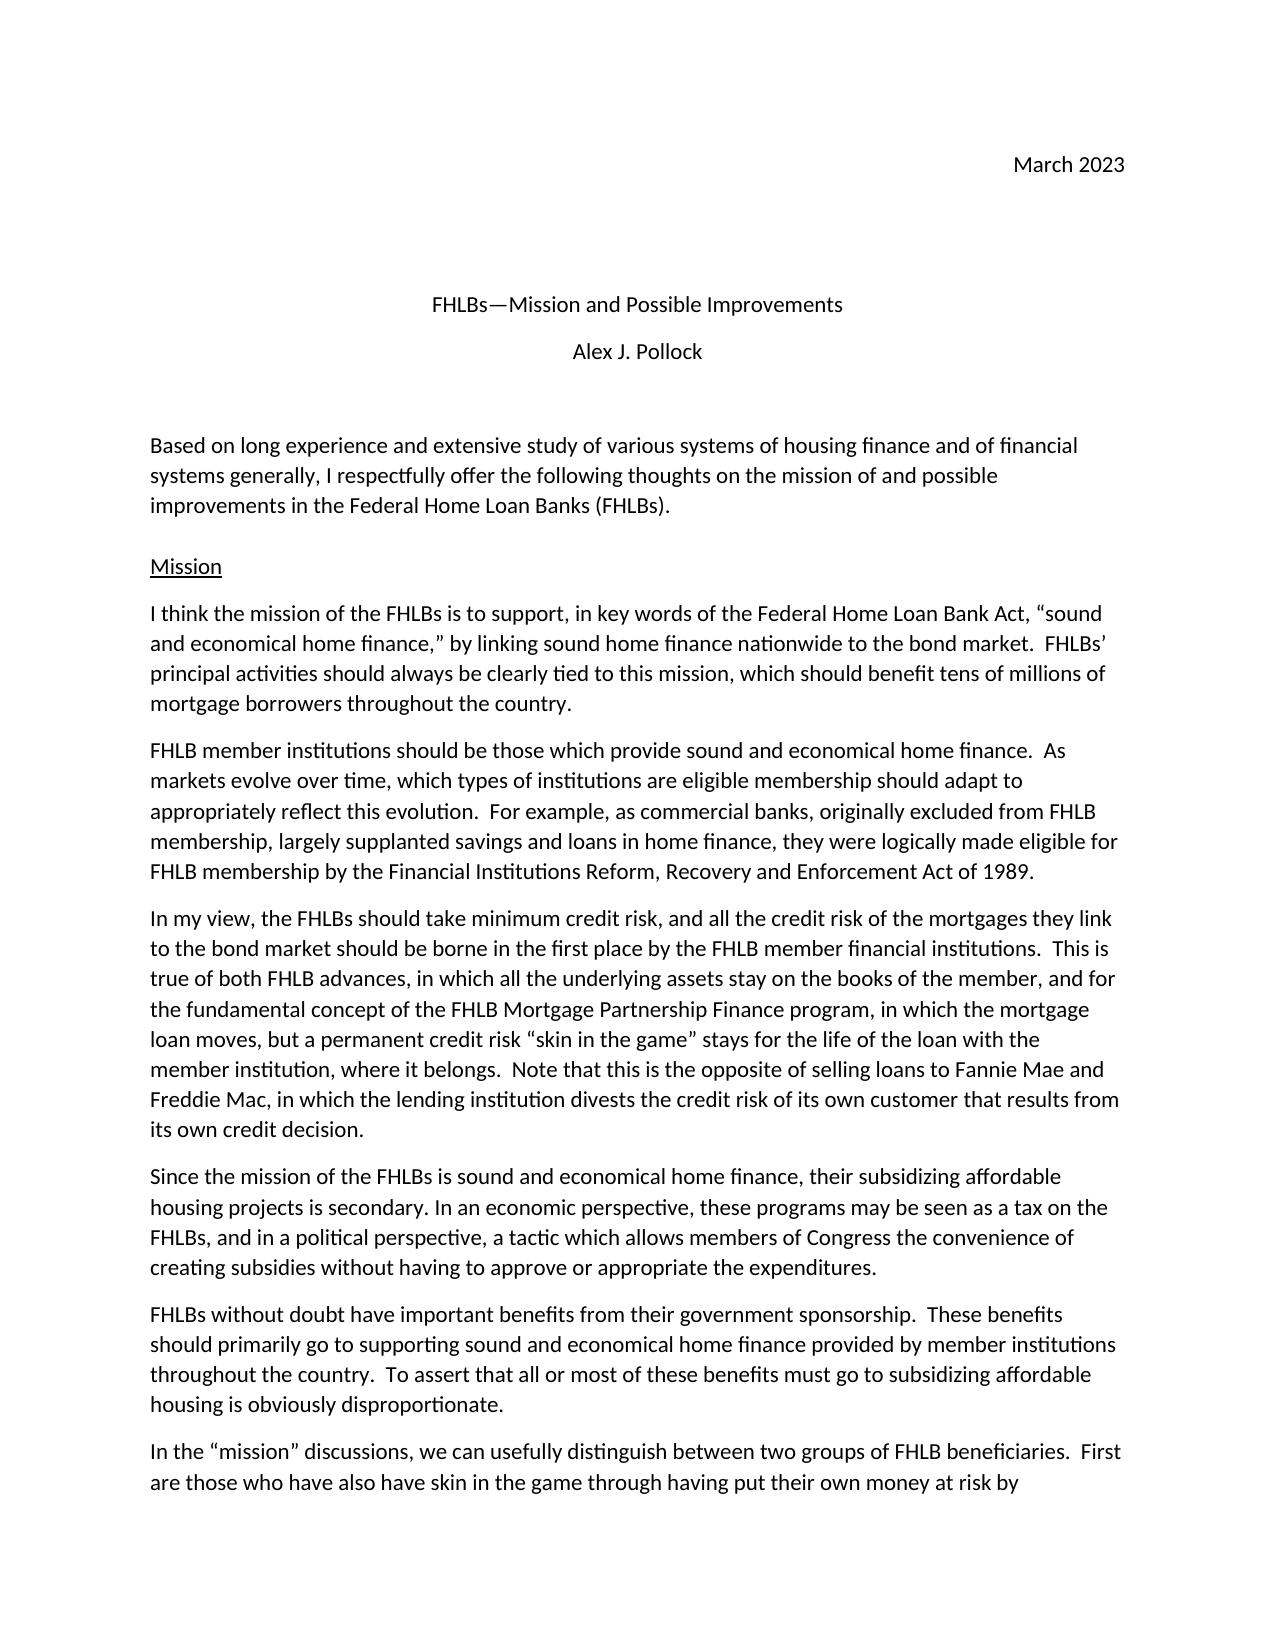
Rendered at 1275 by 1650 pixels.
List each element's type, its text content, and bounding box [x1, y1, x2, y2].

text Alex J. Pollock [150, 337, 1125, 366]
text Since the mission of the FHLBs is sound and economical home finance, their subsidizing affordable housing projects is secondary. In an economic perspective, these programs may be seen as a tax on the FHLBs, and in a political perspective, a tactic which allows members of Congress the convenience of creating subsidies without having to approve or appropriate the expenditures. [150, 1162, 1125, 1281]
text FHLB member institutions should be those which provide sound and economical home finance. As markets evolve over time, which types of institutions are eligible membership should adapt to appropriately reflect this evolution. For example, as commercial banks, originally excluded from FHLB membership, largely supplanted savings and loans in home finance, they were logically made eligible for FHLB membership by the Financial Institutions Reform, Recovery and Enforcement Act of 1989. [150, 736, 1125, 885]
text Mission [150, 552, 1125, 580]
text FHLBs without doubt have important benefits from their government sponsorship. These benefits should primarily go to supporting sound and economical home finance provided by member institutions throughout the country. To assert that all or most of these benefits must go to subsidizing affordable housing is obviously disproportionate. [150, 1300, 1125, 1419]
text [150, 1437, 1125, 1496]
text In my view, the FHLBs should take minimum credit risk, and all the credit risk of the mortgages they link to the bond market should be borne in the first place by the FHLB member financial institutions. This is true of both FHLB advances, in which all the underlying assets stay on the books of the member, and for the fundamental concept of the FHLB Mortgage Partnership Finance program, in which the mortgage loan moves, but a permanent credit risk “skin in the game” stays for the life of the loan with the member institution, where it belongs. Note that this is the opposite of selling loans to Fannie Mae and Freddie Mac, in which the lending institution divests the credit risk of its own customer that results from its own credit decision. [150, 904, 1125, 1144]
text March 2023 [150, 150, 1125, 178]
text Based on long experience and extensive study of various systems of housing finance and of financial systems generally, I respectfully offer the following thoughts on the mission of and possible improvements in the Federal Home Loan Banks (FHLBs). [150, 431, 1125, 520]
text I think the mission of the FHLBs is to support, in key words of the Federal Home Loan Bank Act, “sound and economical home finance,” by linking sound home finance nationwide to the bond market. FHLBs’ principal activities should always be clearly tied to this mission, which should benefit tens of millions of mortgage borrowers throughout the country. [150, 599, 1125, 718]
text FHLBs—Mission and Possible Improvements [150, 291, 1125, 319]
